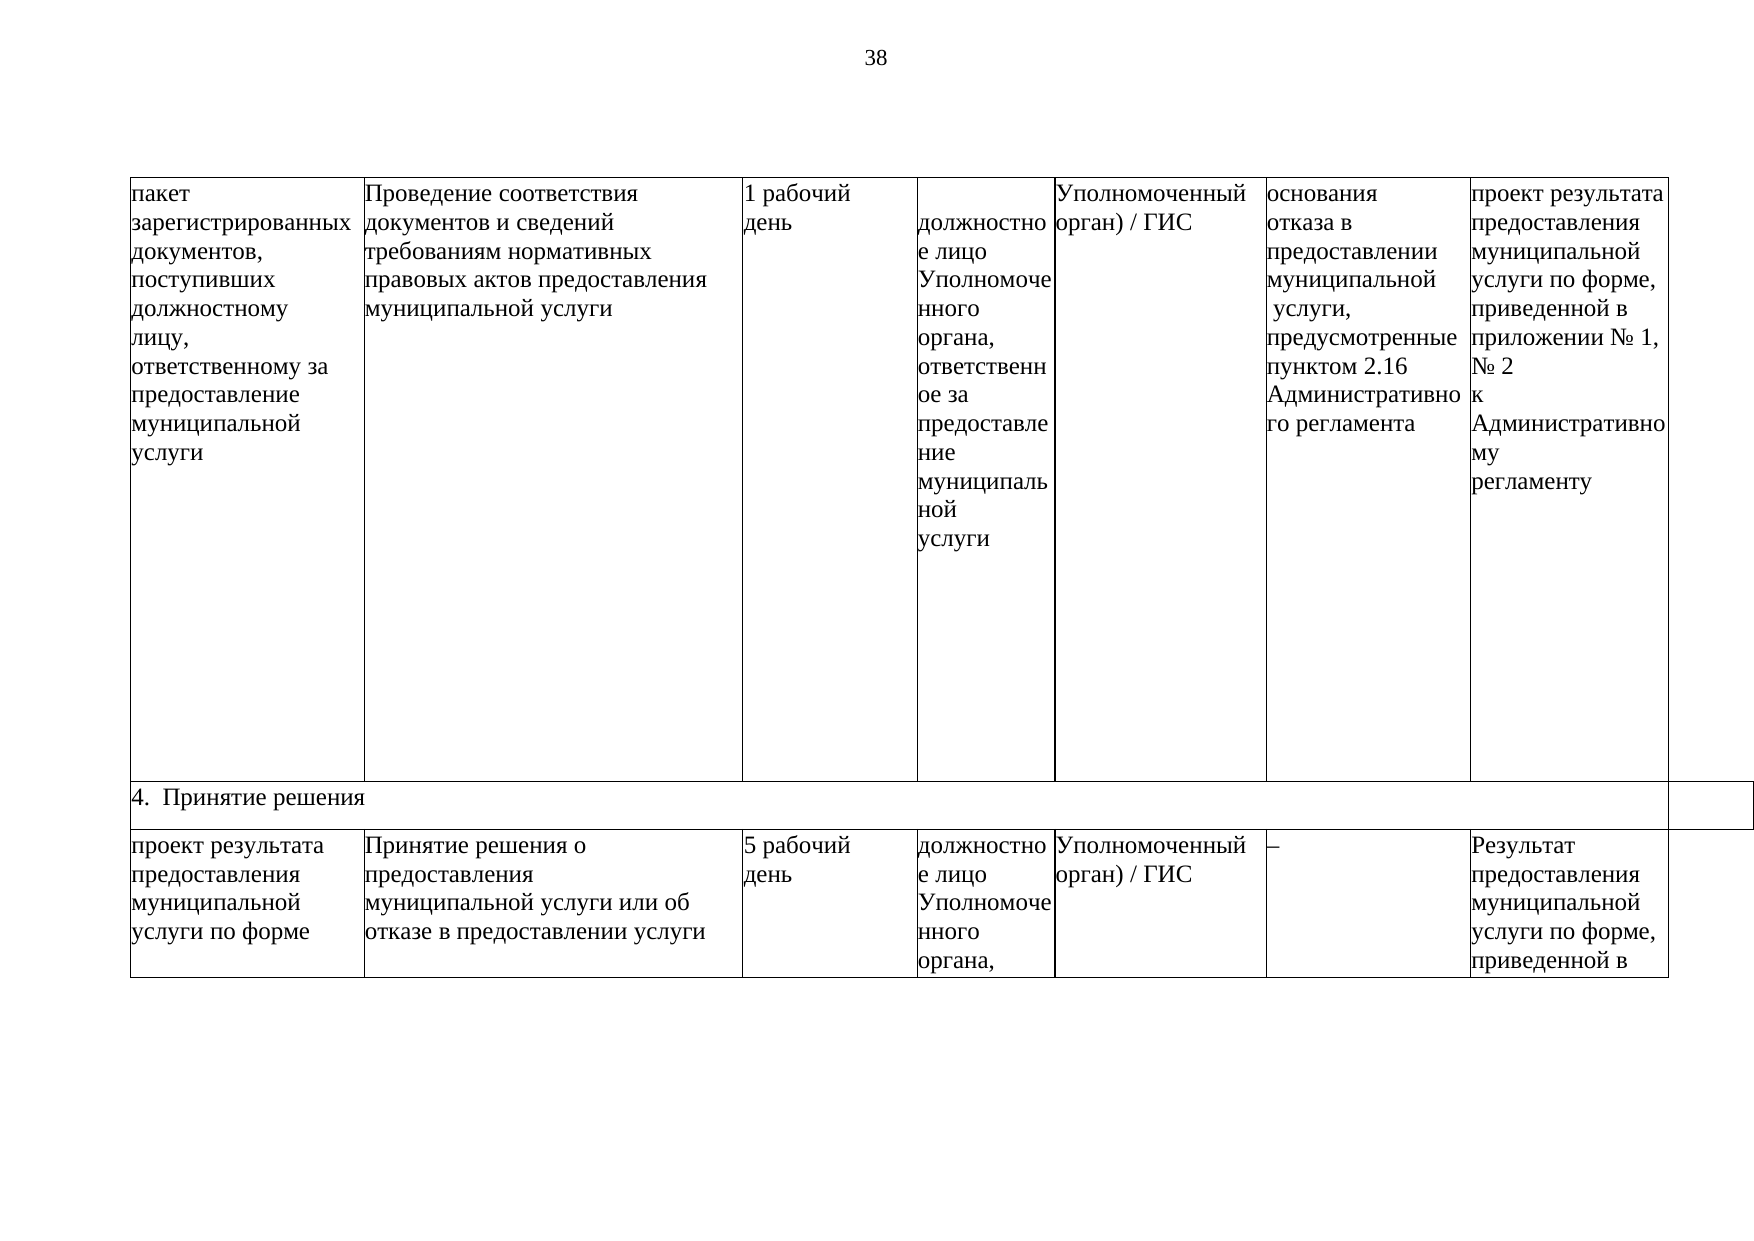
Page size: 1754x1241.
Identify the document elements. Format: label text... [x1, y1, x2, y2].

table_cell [918, 830, 1054, 977]
table_cell Принятие решения о предоставления муниципальной услуги или об отказе в предоставлении услуги [365, 830, 742, 977]
table_cell проект результата предоставления муниципальной услуги по форме, приведенной в приложении № 1, № 2 к Административному регламенту [1471, 178, 1668, 781]
table_cell пакет зарегистрированных документов, поступивших должностному лицу, ответственному за предоставление муниципальной услуги [131, 178, 364, 781]
table_cell – [1267, 830, 1470, 977]
table_cell Уполномоченный орган) / ГИС [1056, 178, 1266, 781]
table_cell основания отказа в предоставлении муниципальной услуги, предусмотренные пунктом 2.16 Административного регламента [1267, 178, 1470, 781]
table_cell 1 рабочий день [743, 178, 917, 781]
table_cell [1669, 782, 1753, 829]
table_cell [1471, 830, 1668, 977]
table_cell проект результата предоставления муниципальной услуги по форме [131, 830, 364, 977]
table_cell Уполномоченный орган) / ГИС [1056, 830, 1266, 977]
table_cell 5 рабочий день [743, 830, 917, 977]
table_cell должностное лицо Уполномоченного органа, ответственное за предоставление муниципальной услуги [918, 178, 1054, 781]
table_cell Проведение соответствия документов и сведений требованиям нормативных правовых актов предоставления муниципальной услуги [365, 178, 742, 781]
table_cell 4. Принятие решения [131, 782, 1668, 829]
